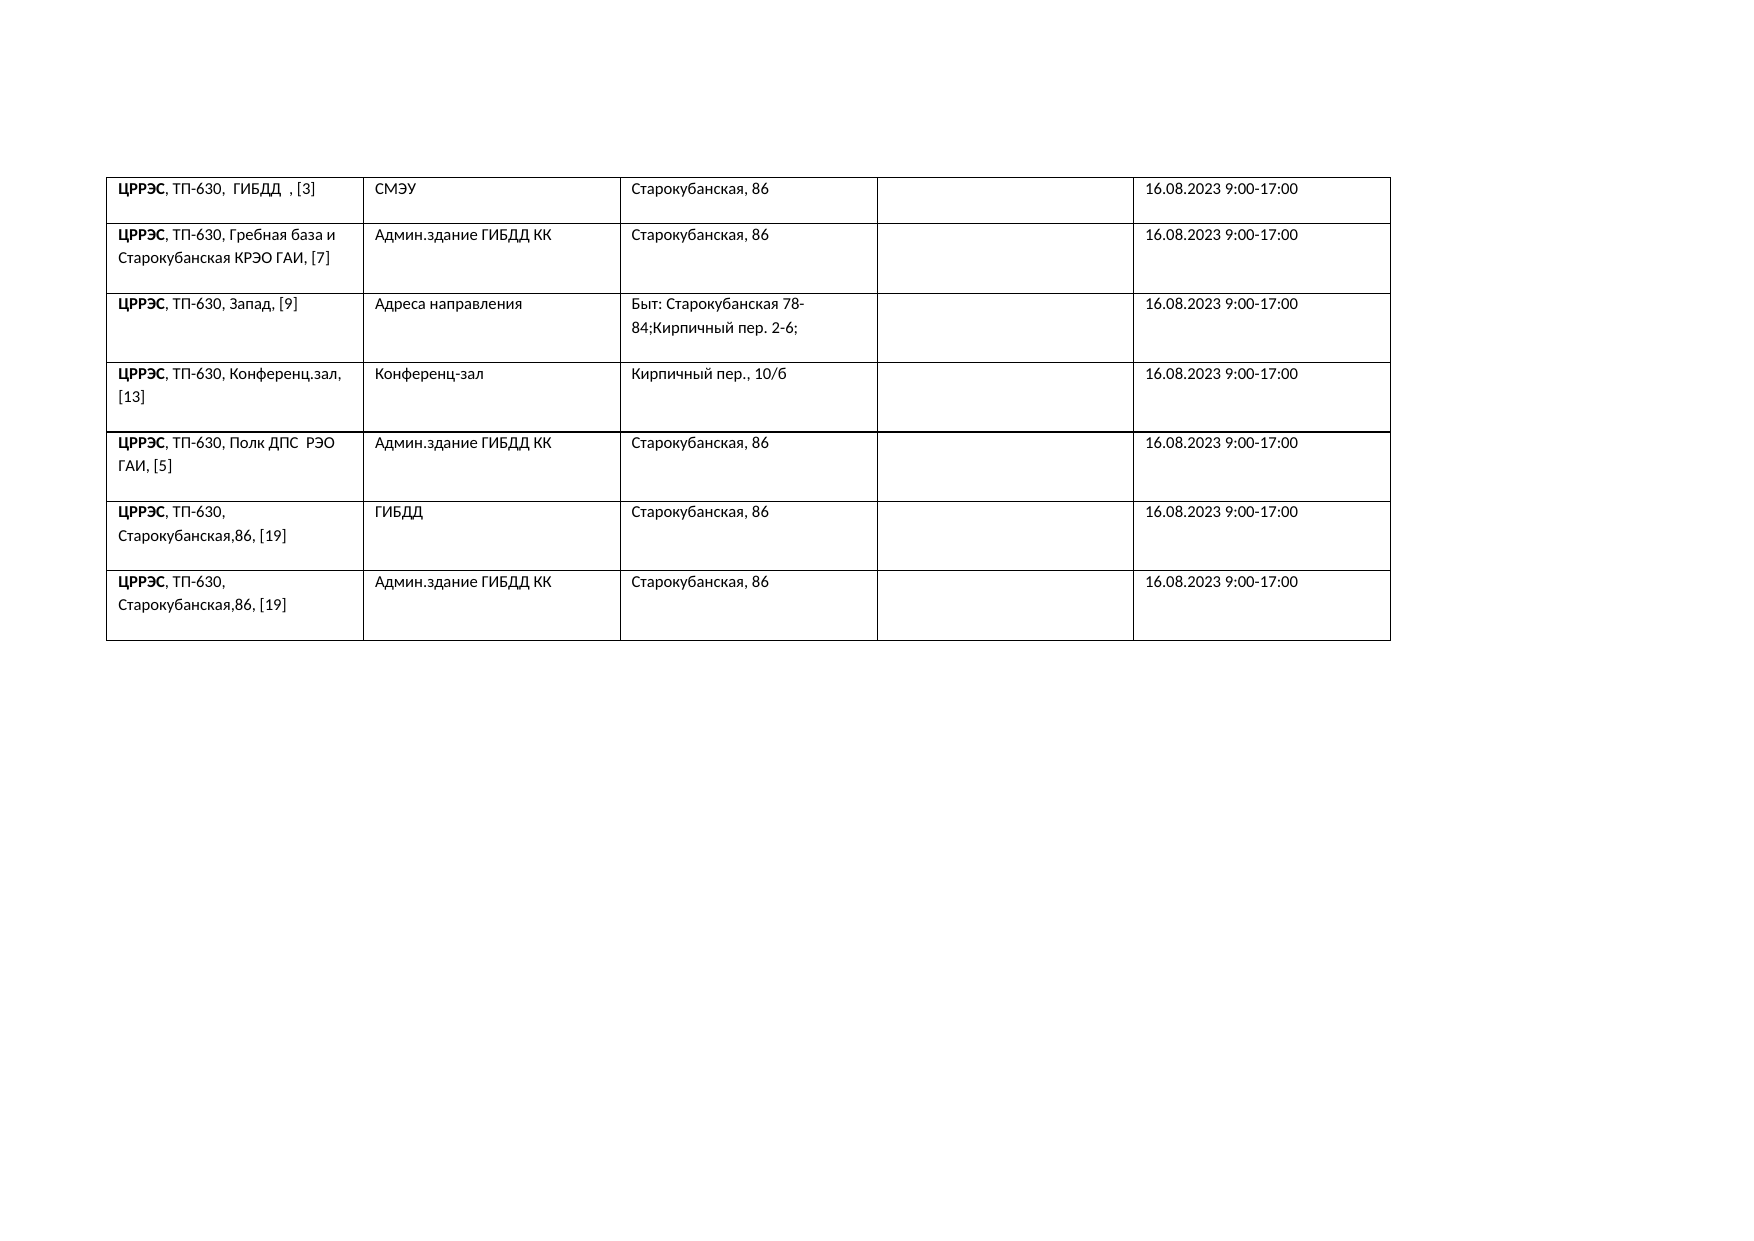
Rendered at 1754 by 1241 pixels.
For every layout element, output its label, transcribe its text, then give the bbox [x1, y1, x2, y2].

table_cell [878, 294, 1133, 362]
table_cell ЦРРЭС, ТП-630, Конференц.зал, [13] [107, 363, 363, 431]
table_cell Старокубанская, 86 [621, 502, 877, 570]
table_cell [878, 178, 1133, 223]
table_cell Админ.здание ГИБДД КК [364, 433, 620, 501]
table_cell [878, 224, 1133, 293]
table_cell [878, 433, 1133, 501]
table_cell 16.08.2023 9:00-17:00 [1134, 502, 1390, 570]
table_cell ГИБДД [364, 502, 620, 570]
table_cell 16.08.2023 9:00-17:00 [1134, 363, 1390, 431]
table_cell 16.08.2023 9:00-17:00 [1134, 571, 1390, 639]
table_cell Старокубанская, 86 [621, 433, 877, 501]
table_cell Быт: Старокубанская 78-84;Кирпичный пер. 2-6; [621, 294, 877, 362]
table_cell Кирпичный пер., 10/б [621, 363, 877, 431]
table_cell Адреса направления [364, 294, 620, 362]
table_cell Старокубанская, 86 [621, 178, 877, 223]
table_cell Старокубанская, 86 [621, 224, 877, 293]
table_cell 16.08.2023 9:00-17:00 [1134, 433, 1390, 501]
table_cell Старокубанская, 86 [621, 571, 877, 639]
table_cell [107, 178, 363, 223]
table_cell Конференц-зал [364, 363, 620, 431]
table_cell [1134, 178, 1390, 223]
table_cell ЦРРЭС, ТП-630, Старокубанская,86, [19] [107, 571, 363, 639]
table_cell [878, 571, 1133, 639]
table_cell ЦРРЭС, ТП-630, Гребная база и Старокубанская КРЭО ГАИ, [7] [107, 224, 363, 293]
table_cell 16.08.2023 9:00-17:00 [1134, 224, 1390, 293]
table_cell 16.08.2023 9:00-17:00 [1134, 294, 1390, 362]
table_cell ЦРРЭС, ТП-630, Запад, [9] [107, 294, 363, 362]
table_cell [878, 363, 1133, 431]
table_cell СМЭУ [364, 178, 620, 223]
table_cell Админ.здание ГИБДД КК [364, 571, 620, 639]
table_cell ЦРРЭС, ТП-630, Полк ДПС РЭО ГАИ, [5] [107, 433, 363, 501]
table_cell [878, 502, 1133, 570]
table_cell Админ.здание ГИБДД КК [364, 224, 620, 293]
table_cell ЦРРЭС, ТП-630, Старокубанская,86, [19] [107, 502, 363, 570]
